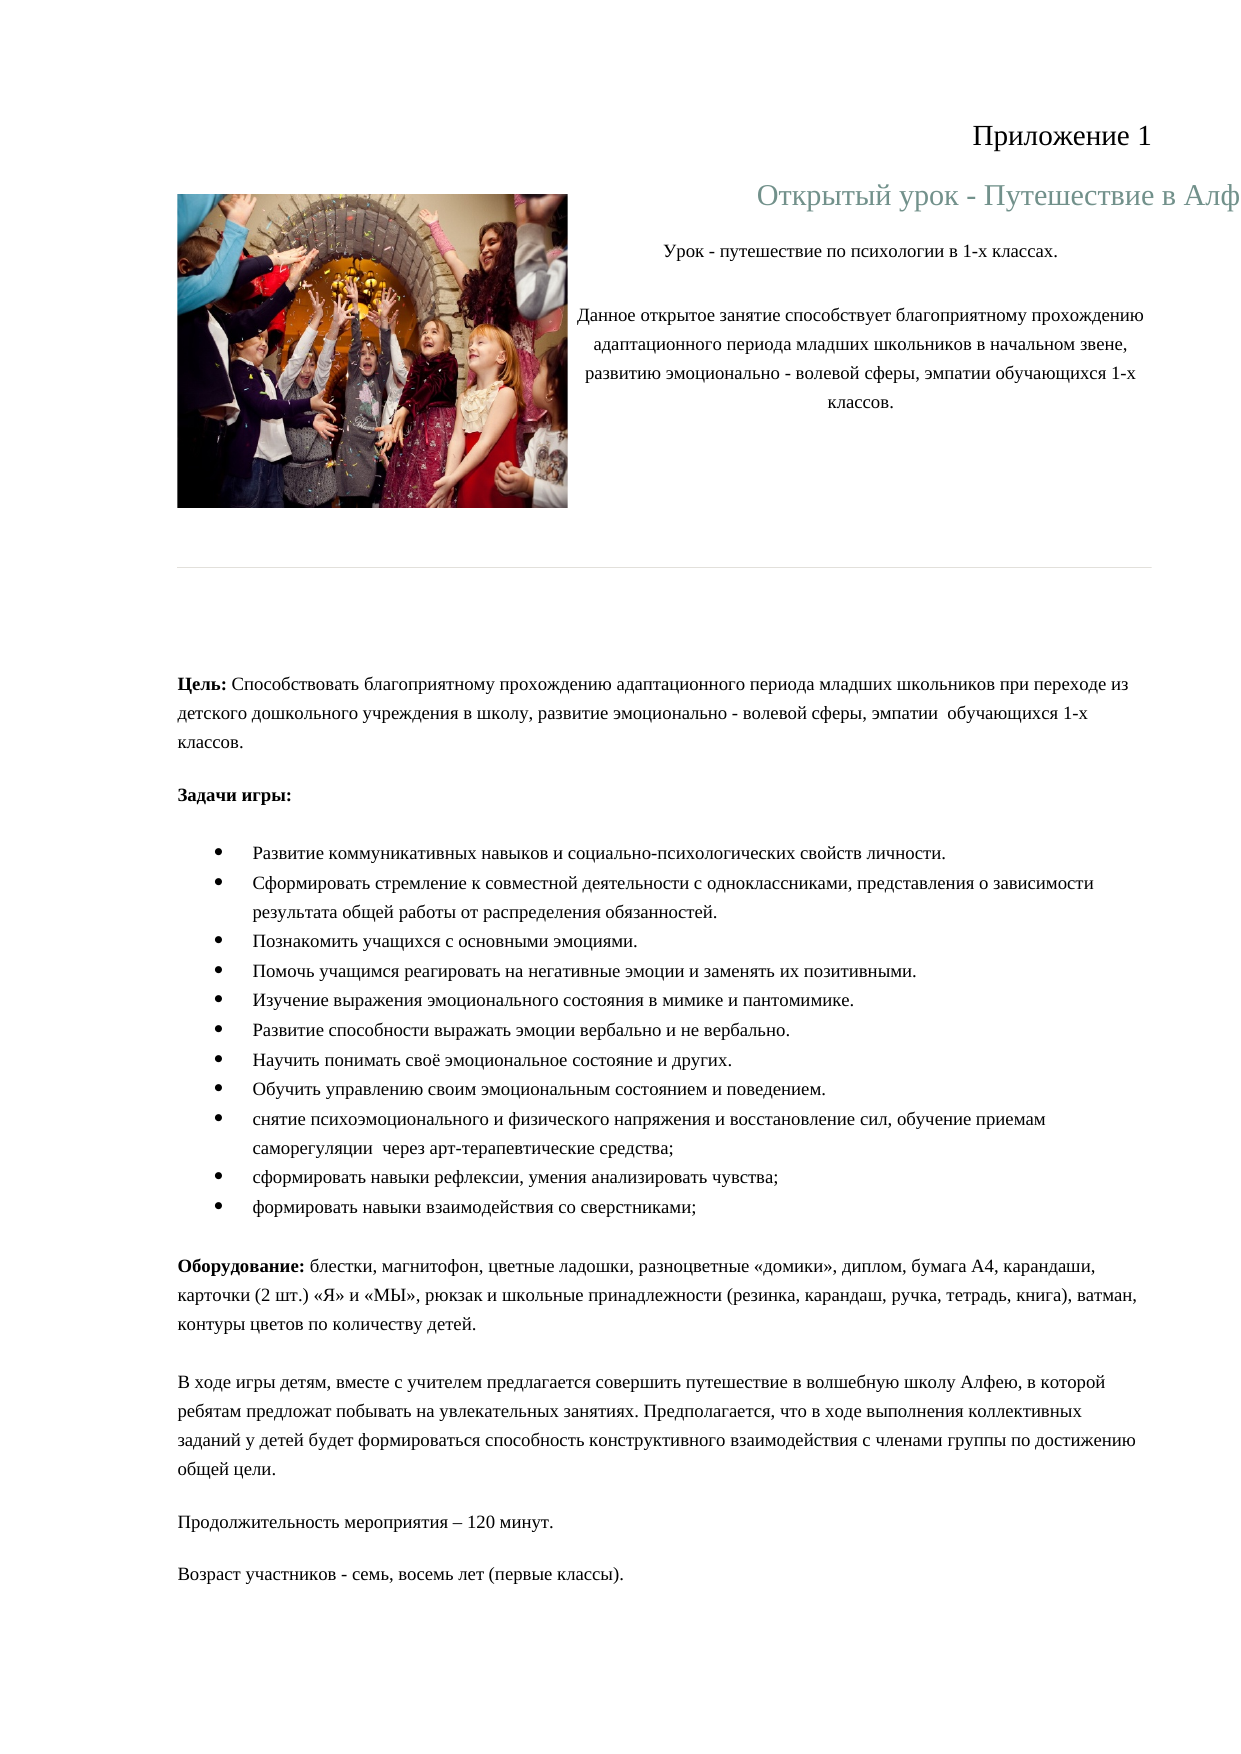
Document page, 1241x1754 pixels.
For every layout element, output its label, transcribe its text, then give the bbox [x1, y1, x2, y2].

table_header Открытый урок - Путешествие в Алфею [573, 178, 1240, 223]
text Приложение 1 [177, 118, 1152, 152]
picture [177, 194, 568, 508]
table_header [176, 223, 1150, 1619]
